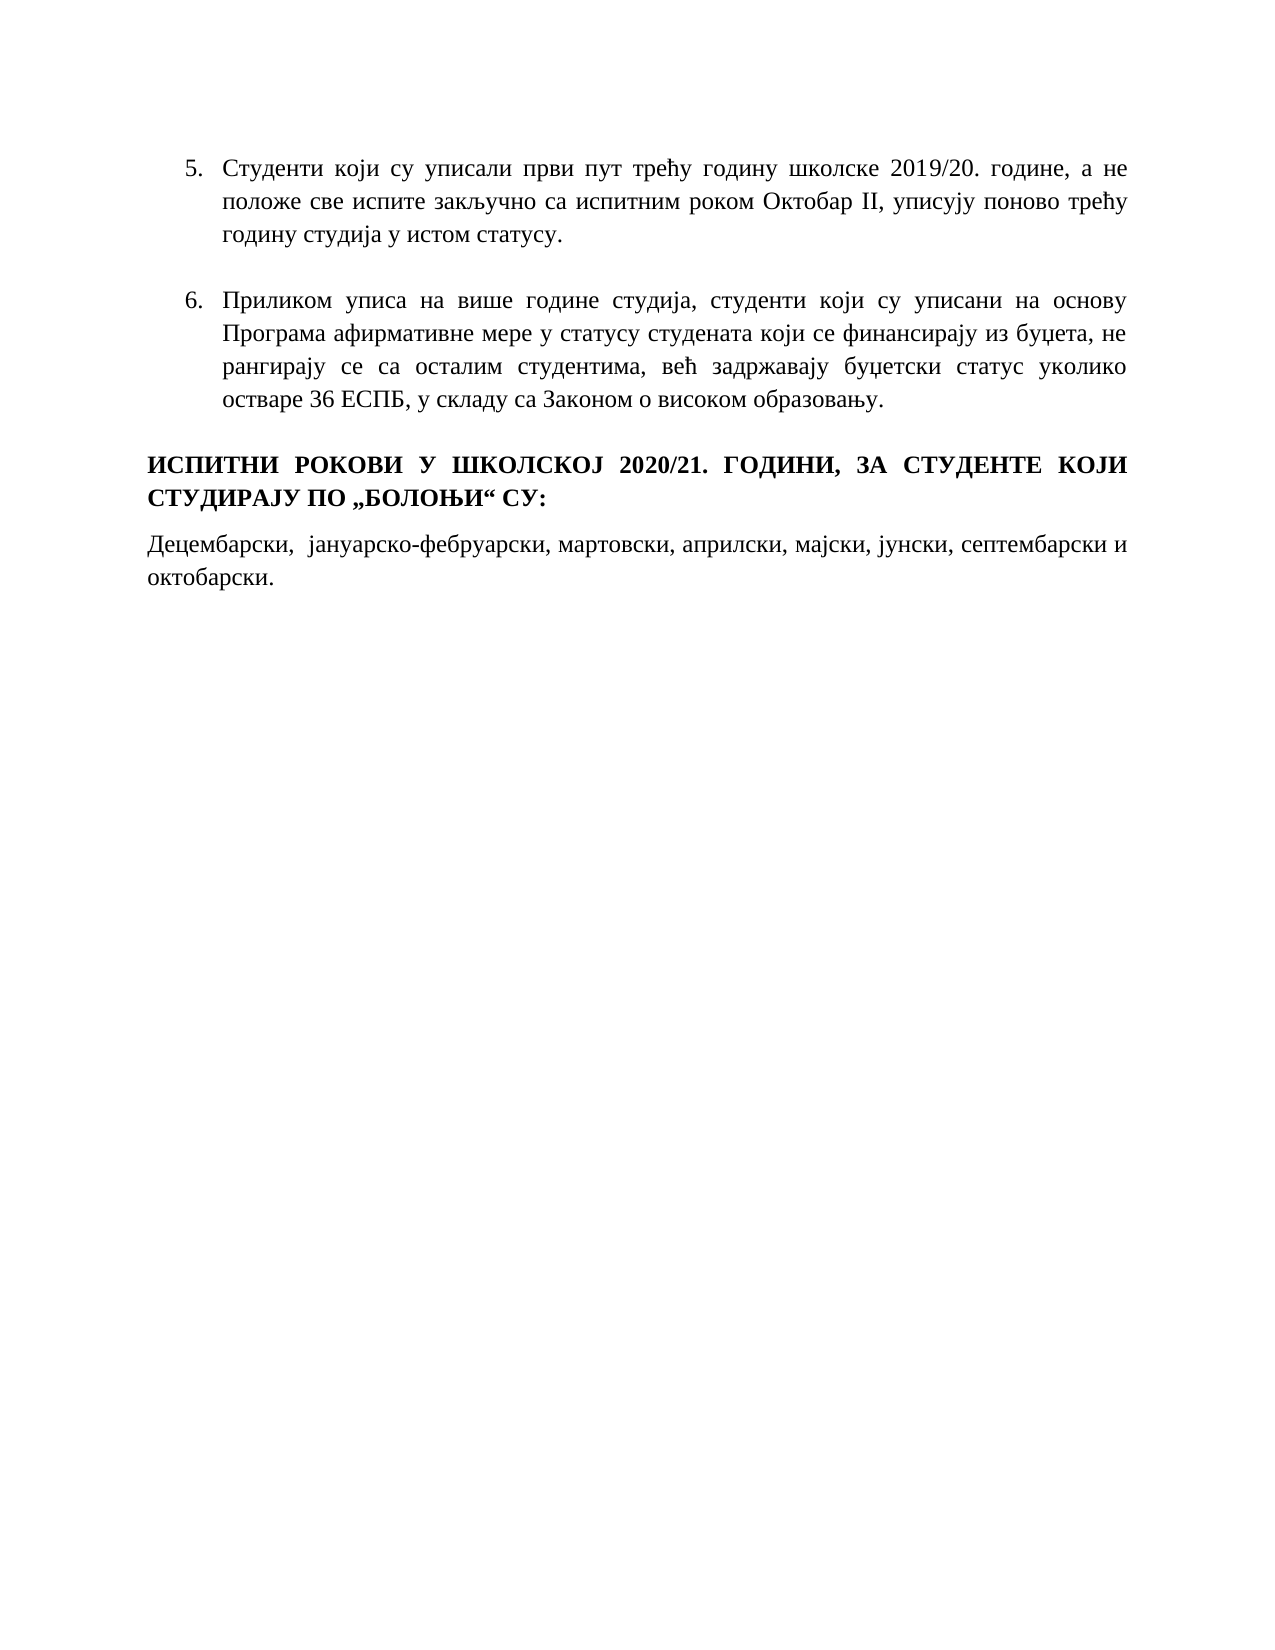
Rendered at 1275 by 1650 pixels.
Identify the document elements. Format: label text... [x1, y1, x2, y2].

list Студенти који су уписали први пут трећу годину школске 2019/20. године, а не положе све испите закључно са испитним роком Октобар II, уписују поново трећу годину студија у истом статусу. [184, 153, 1128, 248]
text ИСПИТНИ РОКОВИ У ШКОЛСКОЈ 2020/21. ГОДИНИ, ЗА СТУДЕНТЕ КОЈИ СТУДИРАЈУ ПО „БОЛОЊИ“ СУ: [147, 450, 1128, 512]
list Приликом уписа на више године студија, студенти који су уписани на основу Програма афирмативне мере у статусу студената који се финансирају из буџета, не рангирају се са осталим студентима, већ задржавају буџетски статус уколико остваре 36 ЕСПБ, у складу са Законом о високом образовању. [184, 285, 1128, 413]
text Децембарски, јануарско-фебруарски, мартовски, априлски, мајски, јунски, септембарски и октобарски. [147, 529, 1128, 591]
